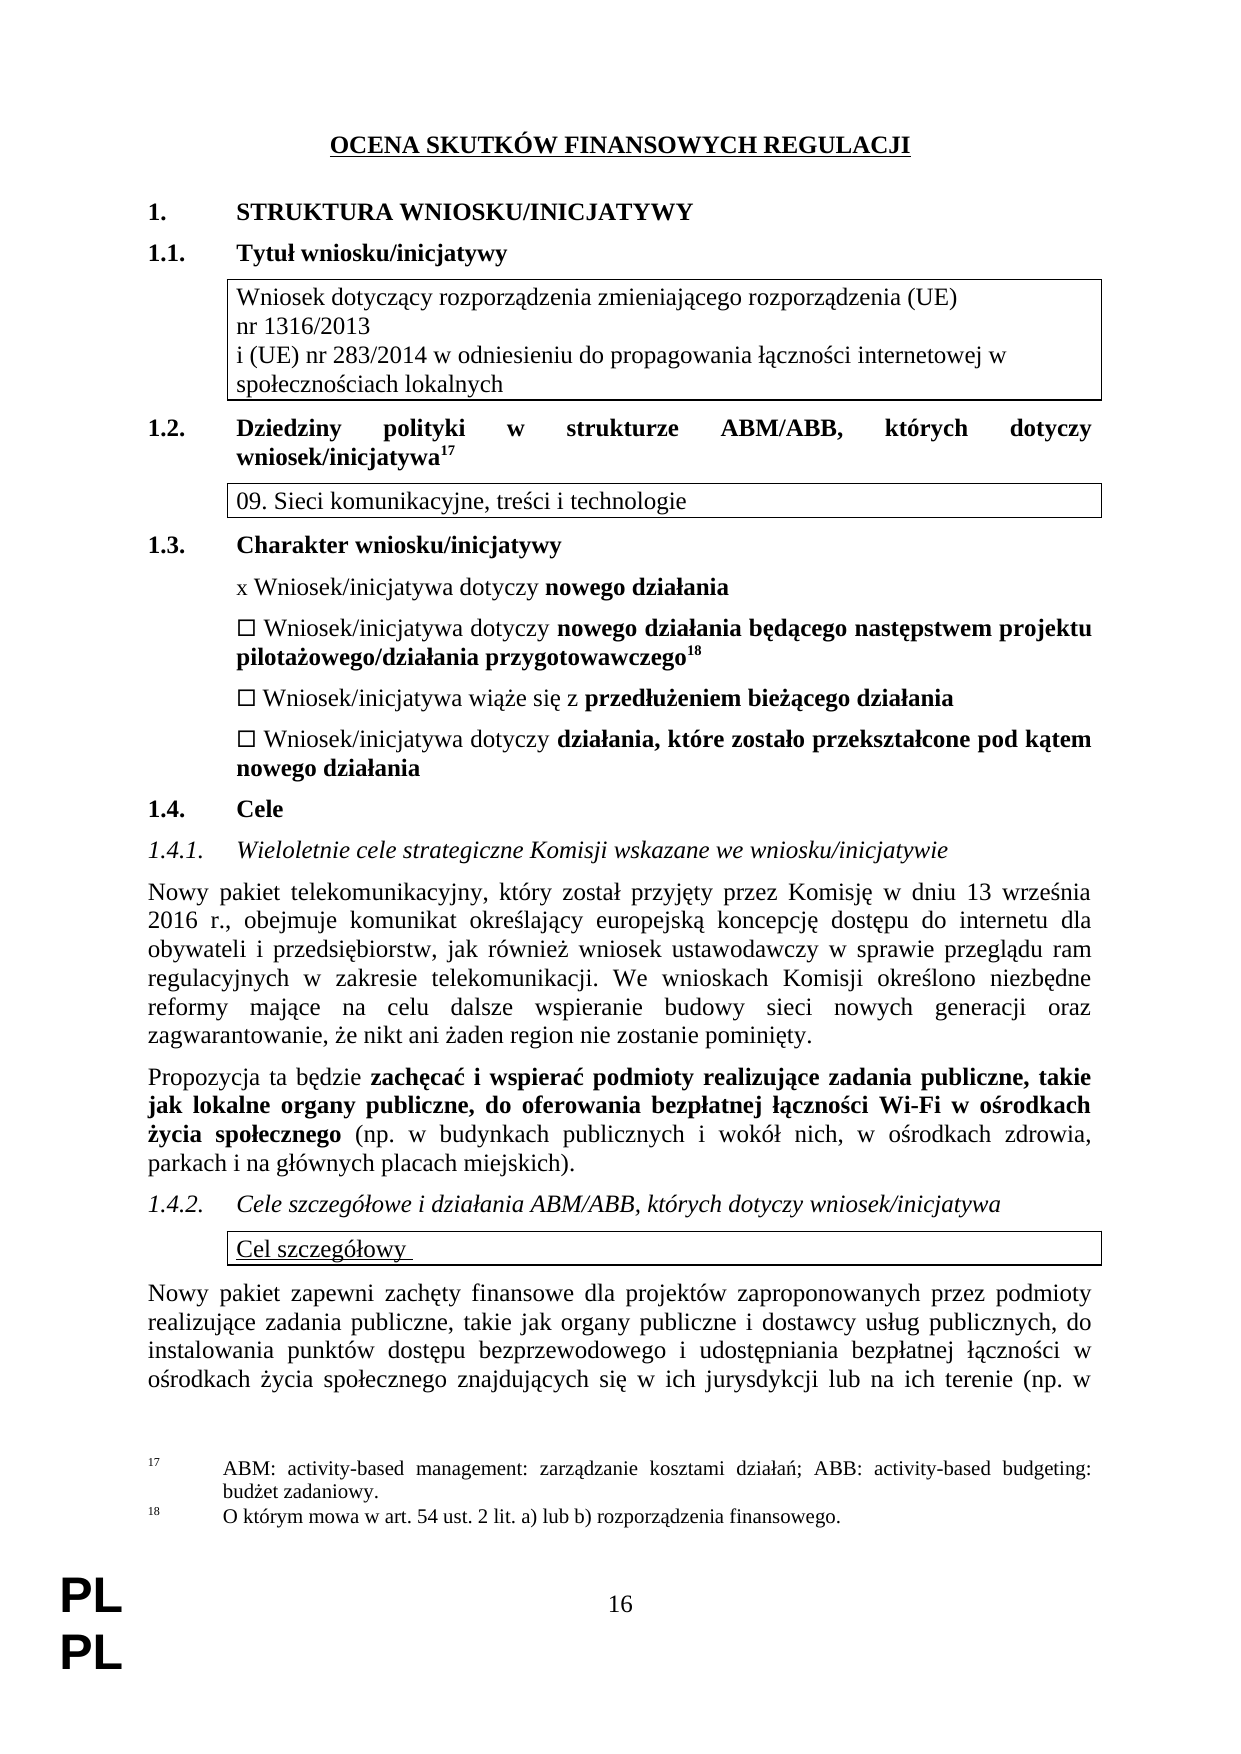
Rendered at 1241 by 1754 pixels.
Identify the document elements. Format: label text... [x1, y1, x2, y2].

text Propozycja ta będzie zachęcać i wspierać podmioty realizujące zadania publiczne, takie jak lokalne organy publiczne, do oferowania bezpłatnej łączności Wi-Fi w ośrodkach życia społecznego (np. w budynkach publicznych i wokół nich, w ośrodkach zdrowia, parkach i na głównych placach miejskich). [148, 1062, 1092, 1177]
text 09. Sieci komunikacyjne, treści i technologie [228, 484, 1101, 517]
subtitle 1.4.2. Cele szczegółowe i działania ABM/ABB, których dotyczy wniosek/inicjatywa [148, 1189, 1092, 1218]
text Cel szczegółowy [228, 1232, 1101, 1264]
text Wniosek/inicjatywa wiąże się z przedłużeniem bieżącego działania [236, 683, 1092, 712]
text Nowy pakiet telekomunikacyjny, który został przyjęty przez Komisję w dniu 13 września 2016 r., obejmuje komunikat określający europejską koncepcję dostępu do internetu dla obywateli i przedsiębiorstw, jak również wniosek ustawodawczy w sprawie przeglądu ram regulacyjnych w zakresie telekomunikacji. We wnioskach Komisji określono niezbędne reformy mające na celu dalsze wspieranie budowy sieci nowych generacji oraz zagwarantowanie, że nikt ani żaden region nie zostanie pominięty. [148, 877, 1092, 1049]
text Wniosek/inicjatywa dotyczy nowego działania będącego następstwem projektu pilotażowego/działania przygotowawczego [236, 613, 1092, 671]
subtitle 1.3. Charakter wniosku/inicjatywy [148, 531, 1092, 559]
subtitle 1. STRUKTURA WNIOSKU/INICJATYWY [148, 197, 1092, 226]
text Wniosek/inicjatywa dotyczy działania, które zostało przekształcone pod kątem nowego działania [236, 724, 1092, 782]
subtitle 1.1. Tytuł wniosku/inicjatywy [148, 238, 1092, 267]
text Wniosek dotyczący rozporządzenia zmieniającego rozporządzenia (UE) nr 1316/2013 i (UE) nr 283/2014 w odniesieniu do propagowania łączności internetowej w społecznościach lokalnych [228, 280, 1101, 399]
subtitle 1.4. Cele [148, 794, 1092, 823]
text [148, 1278, 1092, 1393]
text OCENA SKUTKÓW FINANSOWYCH REGULACJI [148, 131, 1092, 159]
subtitle 1.4.1. Wieloletnie cele strategiczne Komisji wskazane we wniosku/inicjatywie [148, 836, 1092, 864]
subtitle 1.2. Dziedziny polityki w strukturze ABM/ABB, których dotyczy wniosek/inicjatywa [148, 413, 1092, 471]
text x Wniosek/inicjatywa dotyczy nowego działania [236, 572, 1092, 601]
